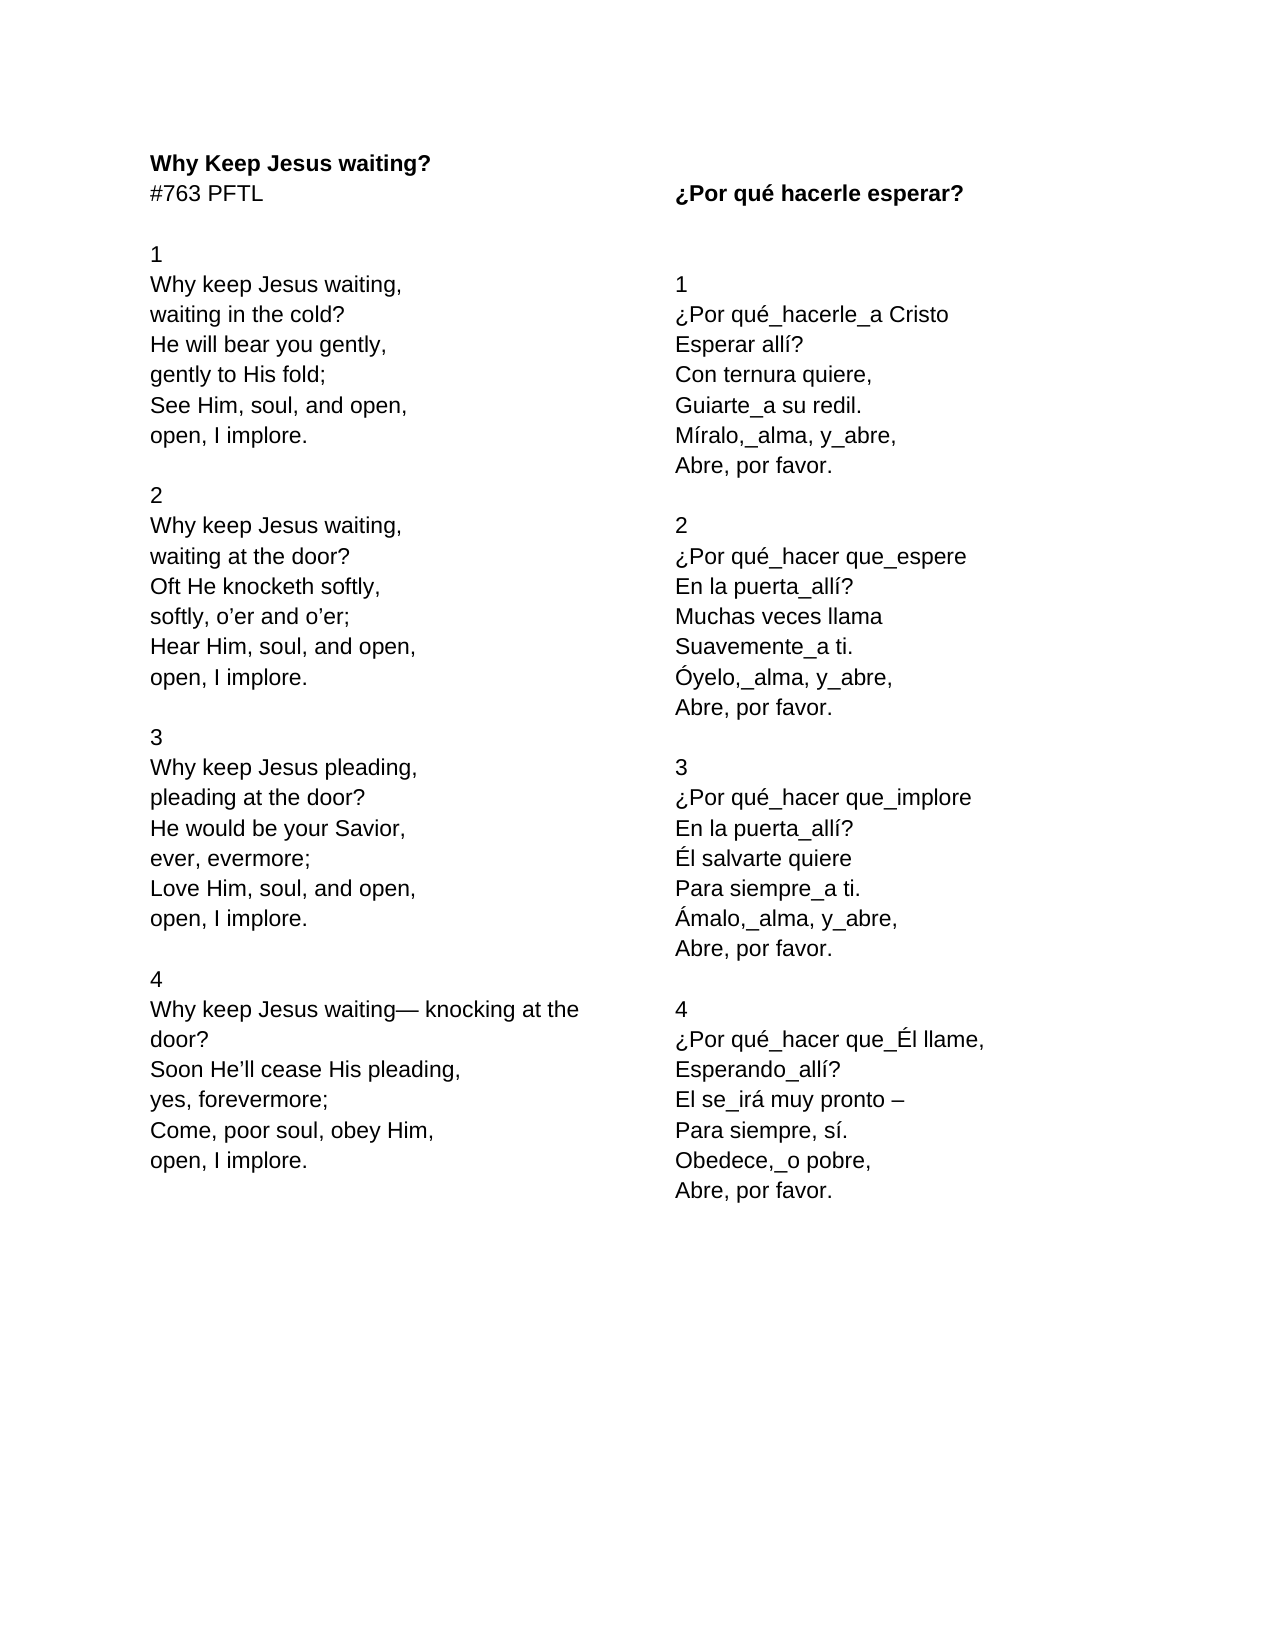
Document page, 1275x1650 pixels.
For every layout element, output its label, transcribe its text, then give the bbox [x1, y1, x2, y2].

text waiting in the cold? [150, 301, 600, 327]
text Esperando_allí? [675, 1056, 1125, 1083]
text Abre, por favor. [675, 694, 1125, 720]
text En la puerta_allí? [675, 573, 1125, 599]
text Abre, por favor. [675, 1177, 1125, 1203]
text Óyelo,_alma, y_abre, [675, 663, 1125, 690]
text Para siempre_a ti. [675, 875, 1125, 901]
text ever, evermore; [150, 845, 600, 871]
text Oft He knocketh softly, [150, 573, 600, 599]
text Why keep Jesus waiting, [150, 271, 600, 297]
text He will bear you gently, [150, 331, 600, 358]
text open, I implore. [150, 905, 600, 932]
text 1 [675, 271, 1125, 297]
text See Him, soul, and open, [150, 392, 600, 418]
text 4 [675, 996, 1125, 1022]
text gently to His fold; [150, 361, 600, 388]
text Hear Him, soul, and open, [150, 633, 600, 660]
text Muchas veces llama [675, 603, 1125, 629]
text pleading at the door? [150, 784, 600, 811]
text 2 [150, 482, 600, 509]
text ¿Por qué_hacer que_implore [675, 784, 1125, 811]
text Why keep Jesus pleading, [150, 754, 600, 781]
text Obedece,_o pobre, [675, 1147, 1125, 1173]
text Come, poor soul, obey Him, [150, 1117, 600, 1143]
text Él salvarte quiere [675, 845, 1125, 871]
text Soon He’ll cease His pleading, [150, 1056, 600, 1083]
text He would be your Savior, [150, 814, 600, 841]
text Why keep Jesus waiting, [150, 512, 600, 539]
text Míralo,_alma, y_abre, [675, 422, 1125, 448]
text Guiarte_a su redil. [675, 392, 1125, 418]
text 2 [675, 512, 1125, 539]
text 4 [150, 966, 600, 992]
text Why Keep Jesus waiting? [150, 150, 600, 176]
text ¿Por qué_hacer que_espere [675, 543, 1125, 569]
text waiting at the door? [150, 543, 600, 569]
text softly, o’er and o’er; [150, 603, 600, 629]
text 3 [150, 724, 600, 750]
text 1 [150, 241, 600, 267]
text Suavemente_a ti. [675, 633, 1125, 660]
text Why keep Jesus waiting— knocking at the door? [150, 996, 600, 1052]
text Love Him, soul, and open, [150, 875, 600, 901]
text open, I implore. [150, 422, 600, 448]
text Para siempre, sí. [675, 1117, 1125, 1143]
text ¿Por qué hacerle esperar? [675, 180, 1125, 207]
text Abre, por favor. [675, 935, 1125, 962]
text Con ternura quiere, [675, 361, 1125, 388]
text Esperar allí? [675, 331, 1125, 358]
text yes, forevermore; [150, 1086, 600, 1113]
text 3 [675, 754, 1125, 781]
text El se_irá muy pronto – [675, 1086, 1125, 1113]
text En la puerta_allí? [675, 814, 1125, 841]
text Abre, por favor. [675, 452, 1125, 478]
text #763 PFTL [150, 180, 600, 207]
text ¿Por qué_hacer que_Él llame, [675, 1026, 1125, 1052]
text open, I implore. [150, 1147, 600, 1173]
text open, I implore. [150, 663, 600, 690]
text ¿Por qué_hacerle_a Cristo [675, 301, 1125, 327]
text Ámalo,_alma, y_abre, [675, 905, 1125, 932]
